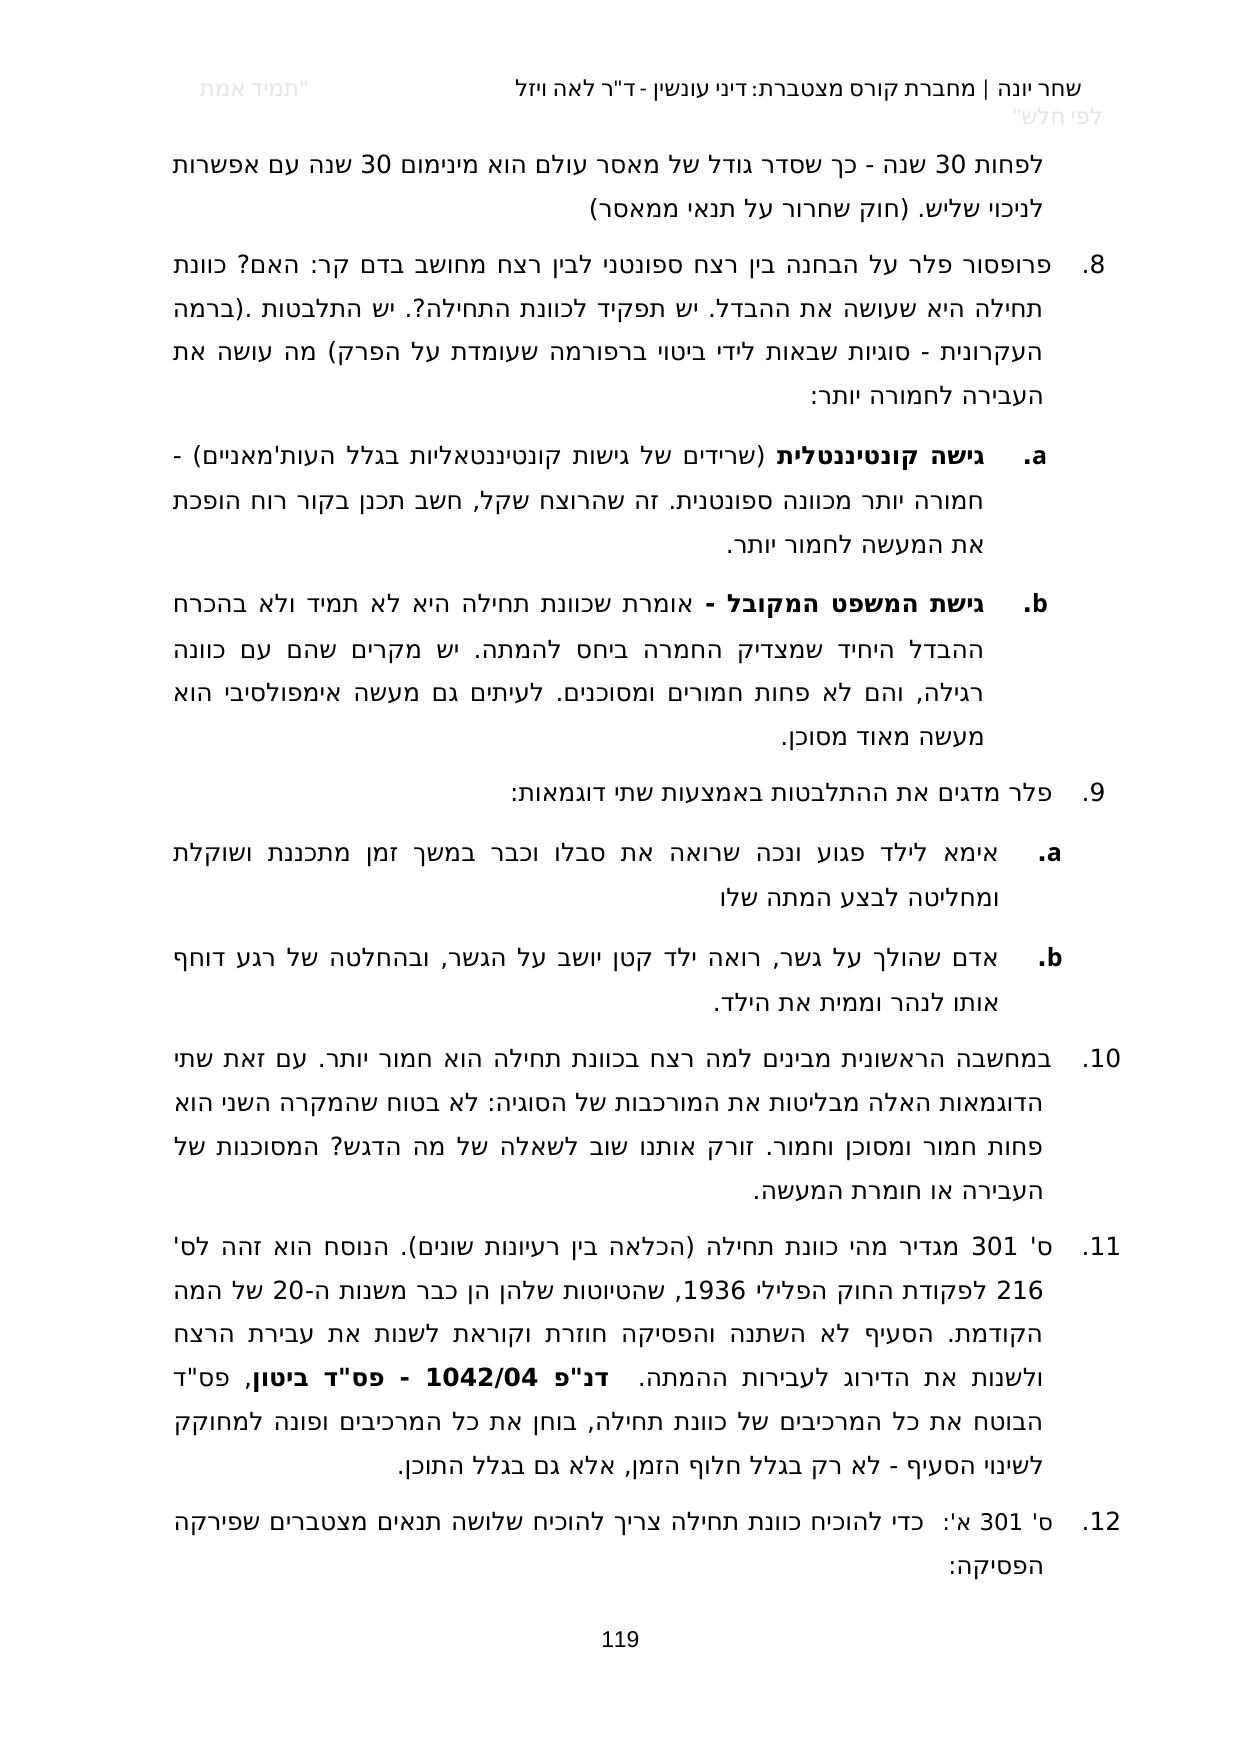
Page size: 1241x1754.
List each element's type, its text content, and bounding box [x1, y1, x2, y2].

list פרופסור פלר על הבחנה בין רצח ספונטני לבין רצח מחושב בדם קר: האם? כוונת תחילה היא שעושה את ההבדל. יש תפקיד לכוונת התחילה?. יש התלבטות .(ברמה העקרונית - סוגיות שבאות לידי ביטוי ברפורמה שעומדת על הפרק) מה עושה את העבירה לחמורה יותר: [173, 250, 1081, 410]
list ס' 301 מגדיר מהי כוונת תחילה (הכלאה בין רעיונות שונים). הנוסח הוא זהה לס' 216 לפקודת החוק הפלילי 1936, שהטיוטות שלהן הן כבר משנות ה-20 של המה הקודמת. הסעיף לא השתנה והפסיקה חוזרת וקוראת לשנות את עבירת הרצח ולשנות את הדירוג לעבירות ההמתה. דנ"פ 1042/04 - פס"ד ביטון, פס"ד הבוטח את כל המרכיבים של כוונת תחילה, בוחן את כל המרכיבים ופונה למחוקק לשינוי הסעיף - לא רק בגלל חלוף הזמן, אלא גם בגלל התוכן. [173, 1232, 1081, 1480]
list גישת המשפט המקובל - אומרת שכוונת תחילה היא לא תמיד ולא בהכרח ההבדל היחיד שמצדיק החמרה ביחס להמתה. יש מקרים שהם עם כוונה רגילה, והם לא פחות חמורים ומסוכנים. לעיתים גם מעשה אימפולסיבי הוא מעשה מאוד מסוכן. [173, 586, 1022, 751]
list אדם שהולך על גשר, רואה ילד קטן יושב על הגשר, ובהחלטה של רגע דוחף אותו לנהר וממית את הילד. [173, 940, 1037, 1017]
list במחשבה הראשונית מבינים למה רצח בכוונת תחילה הוא חמור יותר. עם זאת שתי הדוגמאות האלה מבליטות את המורכבות של הסוגיה: לא בטוח שהמקרה השני הוא פחות חמור ומסוכן וחמור. זורק אותנו שוב לשאלה של מה הדגש? המסוכנות של העבירה או חומרת המעשה. [173, 1044, 1081, 1205]
list ס' 301 א': כדי להוכיח כוונת תחילה צריך להוכיח שלושה תנאים מצטברים שפירקה הפסיקה: [173, 1507, 1081, 1580]
list אימא לילד פגוע ונכה שרואה את סבלו וכבר במשך זמן מתכננת ושוקלת ומחליטה לבצע המתה שלו [173, 835, 1037, 913]
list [173, 150, 1081, 223]
list גישה קונטיננטלית (שרידים של גישות קונטיננטאליות בגלל העות'מאניים) - חמורה יותר מכוונה ספונטנית. זה שהרוצח שקל, חשב תכנן בקור רוח הופכת את המעשה לחמור יותר. [173, 437, 1022, 559]
list פלר מדגים את ההתלבטות באמצעות שתי דוגמאות: [173, 778, 1081, 808]
